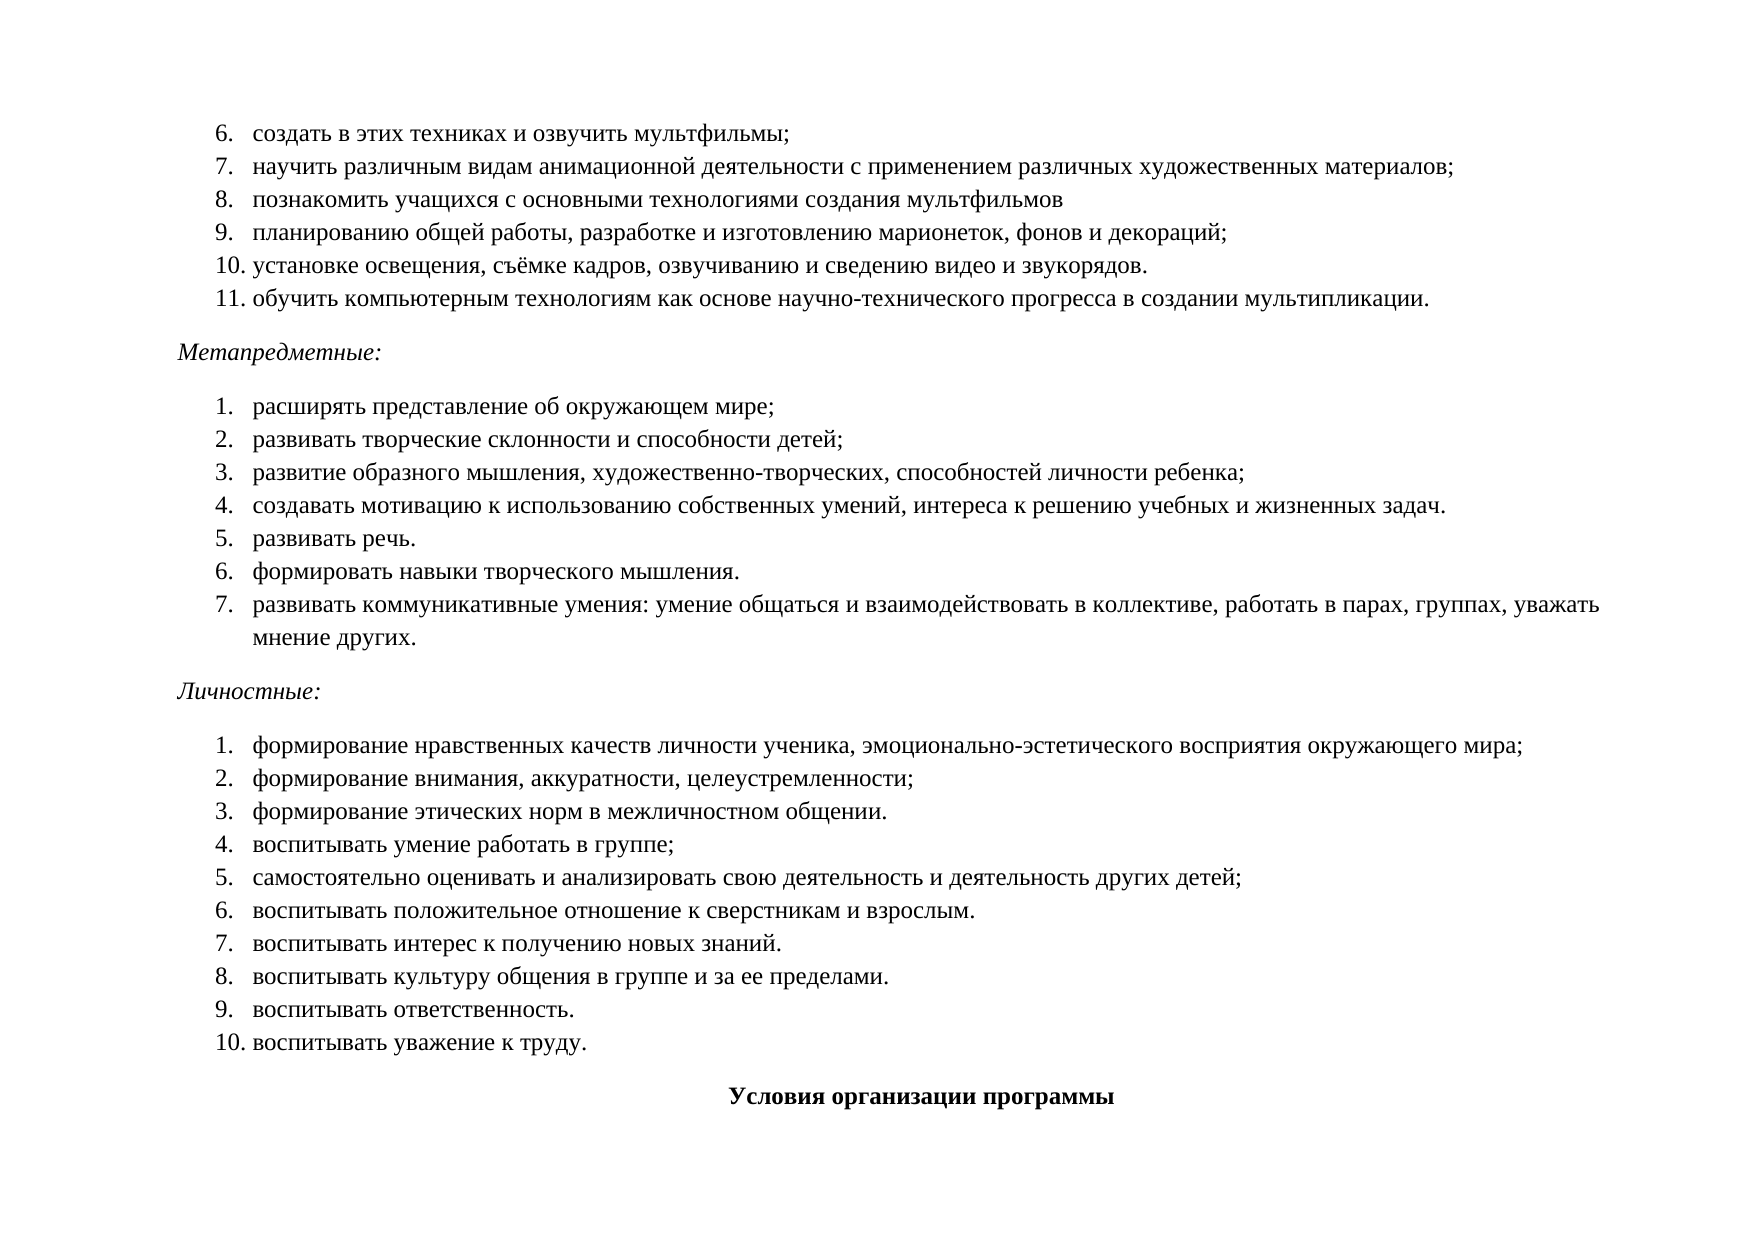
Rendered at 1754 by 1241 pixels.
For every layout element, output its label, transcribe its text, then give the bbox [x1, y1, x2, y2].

list самостоятельно оценивать и анализировать свою деятельность и деятельность других детей; [215, 862, 1665, 891]
list воспитывать ответственность. [215, 994, 1665, 1023]
list установке освещения, съёмке кадров, озвучиванию и сведению видео и звукорядов. [215, 250, 1665, 279]
list формирование этических норм в межличностном общении. [215, 796, 1665, 824]
list формировать навыки творческого мышления. [215, 556, 1665, 585]
list обучить компьютерным технологиям как основе научно-технического прогресса в создании мультипликации. [215, 283, 1665, 312]
list научить различным видам анимационной деятельности с применением различных художественных материалов; [215, 151, 1665, 180]
list планированию общей работы, разработке и изготовлению марионеток, фонов и декораций; [215, 217, 1665, 246]
list воспитывать интерес к получению новых знаний. [215, 928, 1665, 957]
list развивать речь. [215, 523, 1665, 552]
list воспитывать уважение к труду. [215, 1027, 1665, 1056]
list познакомить учащихся с основными технологиями создания мультфильмов [215, 184, 1665, 213]
text Условия организации программы [177, 1081, 1665, 1109]
list создавать мотивацию к использованию собственных умений, интереса к решению учебных и жизненных задач. [215, 490, 1665, 519]
list создать в этих техниках и озвучить мультфильмы; [215, 118, 1665, 147]
text Метапредметные: [177, 337, 1665, 366]
list развитие образного мышления, художественно-творческих, способностей личности ребенка; [215, 457, 1665, 486]
list воспитывать положительное отношение к сверстникам и взрослым. [215, 895, 1665, 924]
text Личностные: [177, 676, 1665, 705]
list воспитывать умение работать в группе; [215, 829, 1665, 858]
list воспитывать культуру общения в группе и за ее пределами. [215, 961, 1665, 990]
list формирование нравственных качеств личности ученика, эмоционально-эстетического восприятия окружающего мира; [215, 730, 1665, 758]
list развивать коммуникативные умения: умение общаться и взаимодействовать в коллективе, работать в парах, группах, уважать мнение других. [215, 589, 1665, 651]
list развивать творческие склонности и способности детей; [215, 424, 1665, 453]
list формирование внимания, аккуратности, целеустремленности; [215, 763, 1665, 792]
list расширять представление об окружающем мире; [215, 391, 1665, 420]
